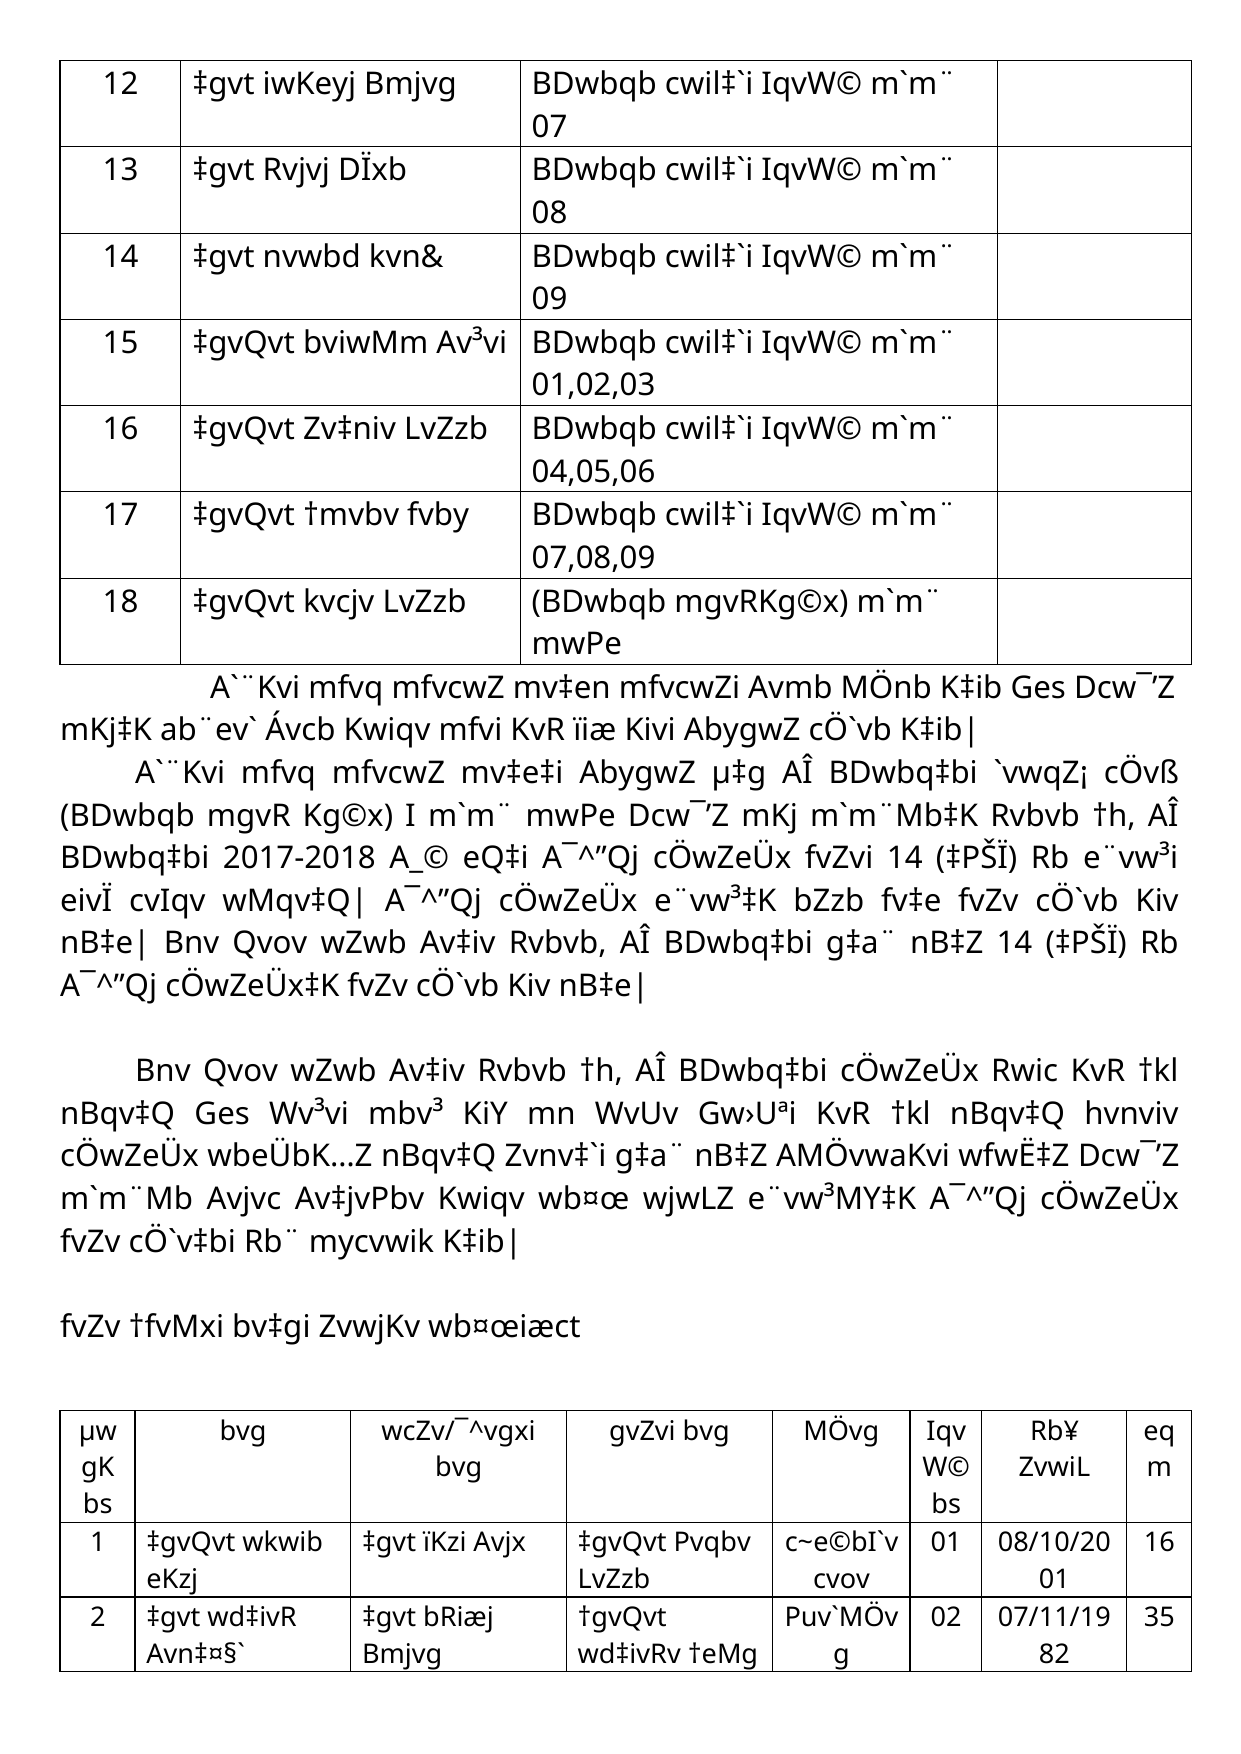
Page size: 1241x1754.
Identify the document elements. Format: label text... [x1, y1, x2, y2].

table_cell ‡gvQvt Pvqbv LvZzb [567, 1523, 772, 1596]
table_cell BDwbqb cwil‡`i IqvW© m`m¨ 01,02,03 [521, 320, 997, 405]
table_cell ‡gvQvt bviwMm Av³vi [181, 320, 520, 405]
table_cell [998, 320, 1191, 405]
table_cell [998, 147, 1191, 232]
table_cell 2 [61, 1598, 134, 1671]
table_cell (BDwbqb mgvRKg©x) m`m¨ mwPe [521, 579, 997, 664]
table_cell ‡gvt Rvjvj DÏxb [181, 147, 520, 232]
table_cell ‡gvt bRiæj Bmjvg [351, 1598, 566, 1671]
table_cell 17 [61, 492, 180, 577]
table_header Rb¥ ZvwiL [982, 1411, 1126, 1522]
table_cell [998, 579, 1191, 664]
table_cell ‡gvt wd‡ivR Avn‡¤§` [136, 1598, 350, 1671]
table_header MÖvg [773, 1411, 909, 1522]
table_cell BDwbqb cwil‡`i IqvW© m`m¨ 08 [521, 147, 997, 232]
table_cell BDwbqb cwil‡`i IqvW© m`m¨ 07,08,09 [521, 492, 997, 577]
table_cell †gvQvt wd‡ivRv †eMg [567, 1598, 772, 1671]
table_cell 14 [61, 234, 180, 319]
table_cell 02 [911, 1598, 981, 1671]
table_cell ‡gvQvt †mvbv fvby [181, 492, 520, 577]
table_cell ‡gvt ïKzi Avjx [351, 1523, 566, 1596]
text Bnv Qvov wZwb Av‡iv Rvbvb †h, AÎ BDwbq‡bi cÖwZeÜx Rwic KvR †kl nBqv‡Q Ges Wv³vi mbv³ KiY mn WvUv Gw›Uªi KvR †kl nBqv‡Q hvnviv cÖwZeÜx wbeÜbK…Z nBqv‡Q Zvnv‡`i g‡a¨ nB‡Z AMÖvwaKvi wfwË‡Z Dcw¯’Z m`m¨Mb Avjvc Av‡jvPbv Kwiqv wb¤œ wjwLZ e¨vw³MY‡K A¯^”Qj cÖwZeÜx fvZv cÖ`v‡bi Rb¨ mycvwik K‡ib| [60, 1048, 1180, 1261]
table_cell ‡gvQvt Zv‡niv LvZzb [181, 406, 520, 491]
table_cell 08/10/2001 [982, 1523, 1126, 1596]
table_cell BDwbqb cwil‡`i IqvW© m`m¨ 04,05,06 [521, 406, 997, 491]
table_cell BDwbqb cwil‡`i IqvW© m`m¨ 07 [521, 61, 997, 146]
table_cell ‡gvt iwKeyj Bmjvg [181, 61, 520, 146]
text fvZv †fvMxi bv‡gi ZvwjKv wb¤œiæct [60, 1304, 1180, 1346]
table_cell 13 [61, 147, 180, 232]
table_header gvZvi bvg [567, 1411, 772, 1522]
table_cell 12 [61, 61, 180, 146]
table_cell ‡gvQvt kvcjv LvZzb [181, 579, 520, 664]
table_cell [998, 234, 1191, 319]
table_cell 16 [61, 406, 180, 491]
table_cell 07/11/1982 [982, 1598, 1126, 1671]
table_header wcZv/¯^vgxi bvg [351, 1411, 566, 1522]
table_cell 35 [1127, 1598, 1191, 1671]
table_cell 18 [61, 579, 180, 664]
table_cell ‡gvt nvwbd kvn& [181, 234, 520, 319]
table_cell Puv`MÖvg [773, 1598, 909, 1671]
text A`¨Kvi mfvq mfvcwZ mv‡en mfvcwZi Avmb MÖnb K‡ib Ges Dcw¯’Z mKj‡K ab¨ev` Ávcb Kwiqv mfvi KvR ïiæ Kivi AbygwZ cÖ`vb K‡ib| [60, 665, 1180, 750]
table_cell 01 [911, 1523, 981, 1596]
table_cell [998, 492, 1191, 577]
table_header eqm [1127, 1411, 1191, 1522]
table_header µwgK bs [61, 1411, 134, 1522]
text A`¨Kvi mfvq mfvcwZ mv‡e‡i AbygwZ µ‡g AÎ BDwbq‡bi `vwqZ¡ cÖvß (BDwbqb mgvR Kg©x) I m`m¨ mwPe Dcw¯’Z mKj m`m¨Mb‡K Rvbvb †h, AÎ BDwbq‡bi 2017-2018 A_© eQ‡i A¯^”Qj cÖwZeÜx fvZvi 14 (‡PŠÏ) Rb e¨vw³i eivÏ cvIqv wMqv‡Q| A¯^”Qj cÖwZeÜx e¨vw³‡K bZzb fv‡e fvZv cÖ`vb Kiv nB‡e| Bnv Qvov wZwb Av‡iv Rvbvb, AÎ BDwbq‡bi g‡a¨ nB‡Z 14 (‡PŠÏ) Rb A¯^”Qj cÖwZeÜx‡K fvZv cÖ`vb Kiv nB‡e| [60, 750, 1180, 1006]
table_cell c~e©bI`vcvov [773, 1523, 909, 1596]
table_header IqvW© bs [911, 1411, 981, 1522]
table_cell [998, 61, 1191, 146]
table_cell [998, 406, 1191, 491]
table_cell 16 [1127, 1523, 1191, 1596]
table_cell 15 [61, 320, 180, 405]
table_cell 1 [61, 1523, 134, 1596]
table_cell ‡gvQvt wkwib eKzj [136, 1523, 350, 1596]
table_header bvg [136, 1411, 350, 1522]
table_cell BDwbqb cwil‡`i IqvW© m`m¨ 09 [521, 234, 997, 319]
